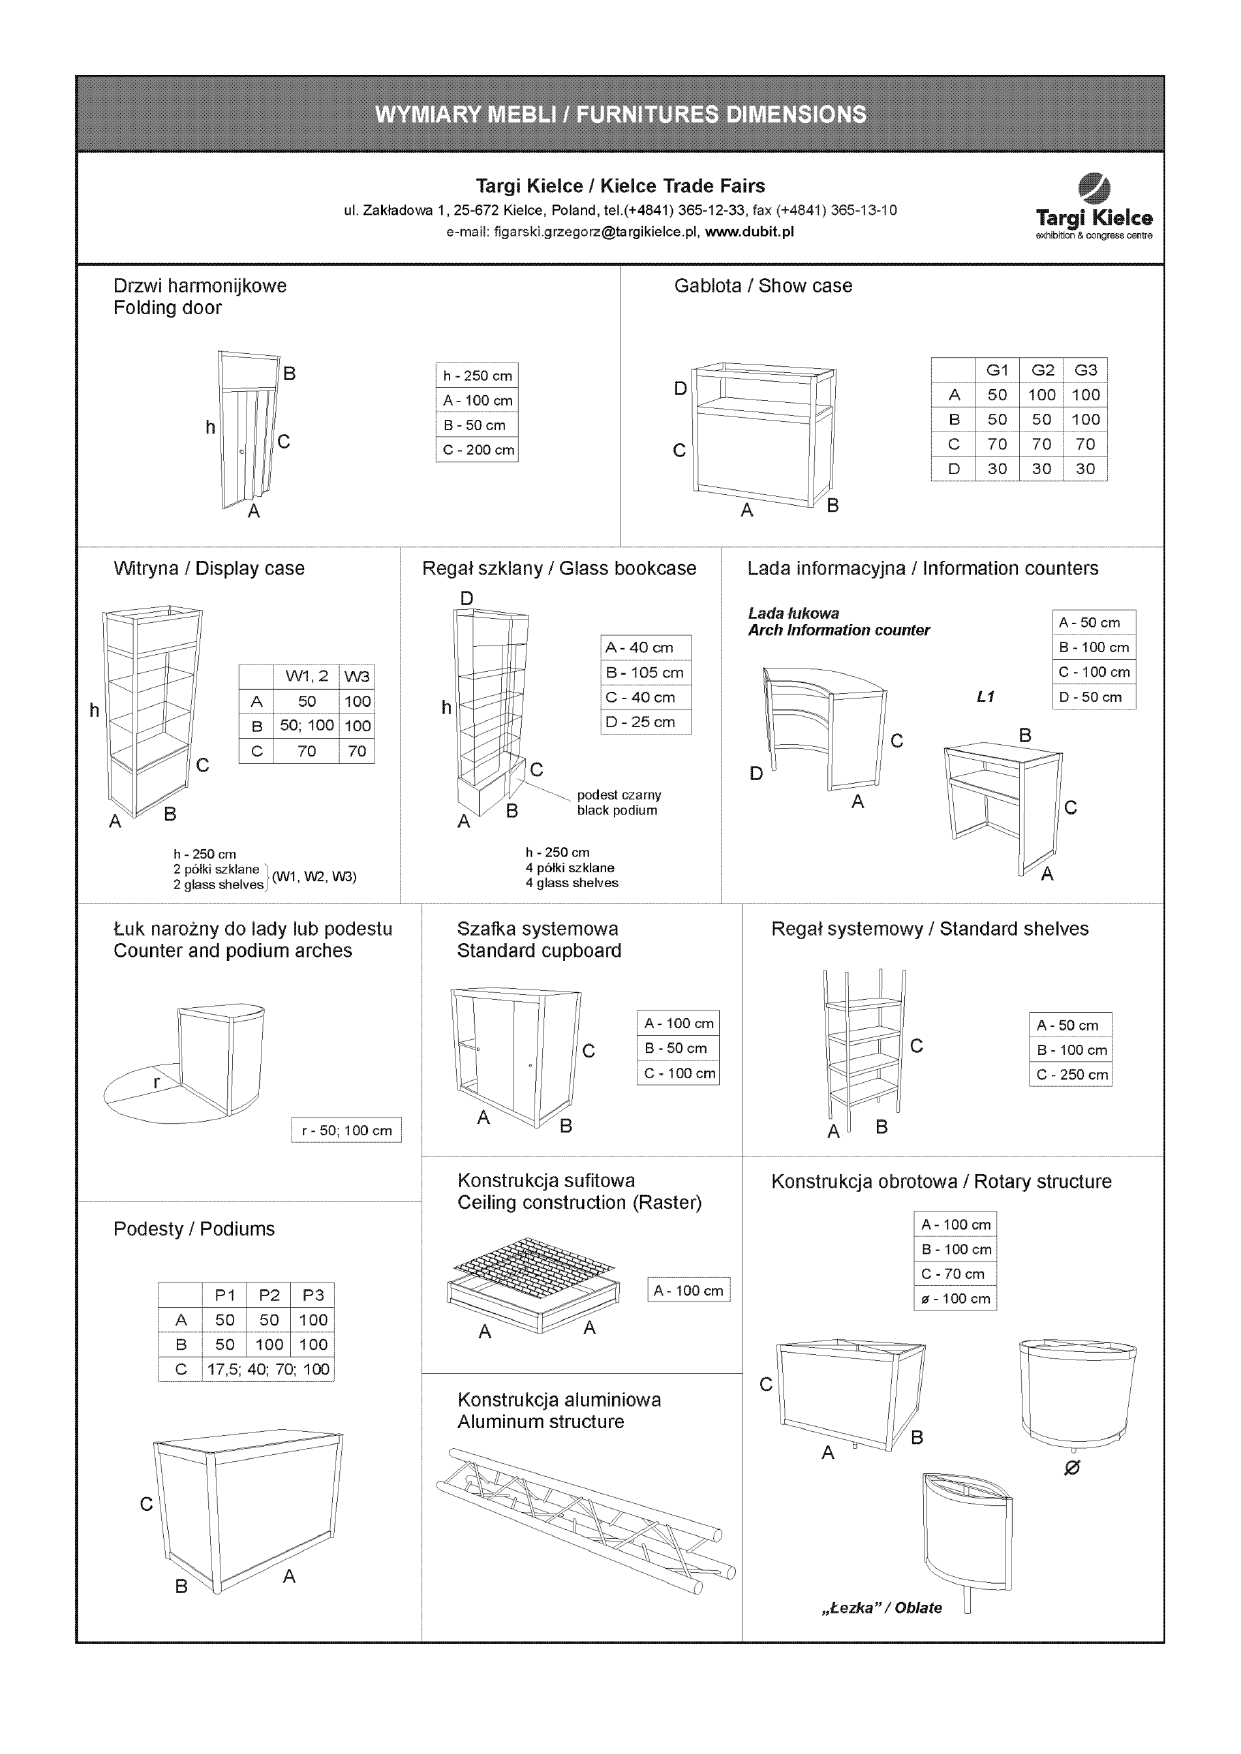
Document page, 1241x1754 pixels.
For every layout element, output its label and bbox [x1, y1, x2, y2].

picture [75, 75, 1166, 1644]
